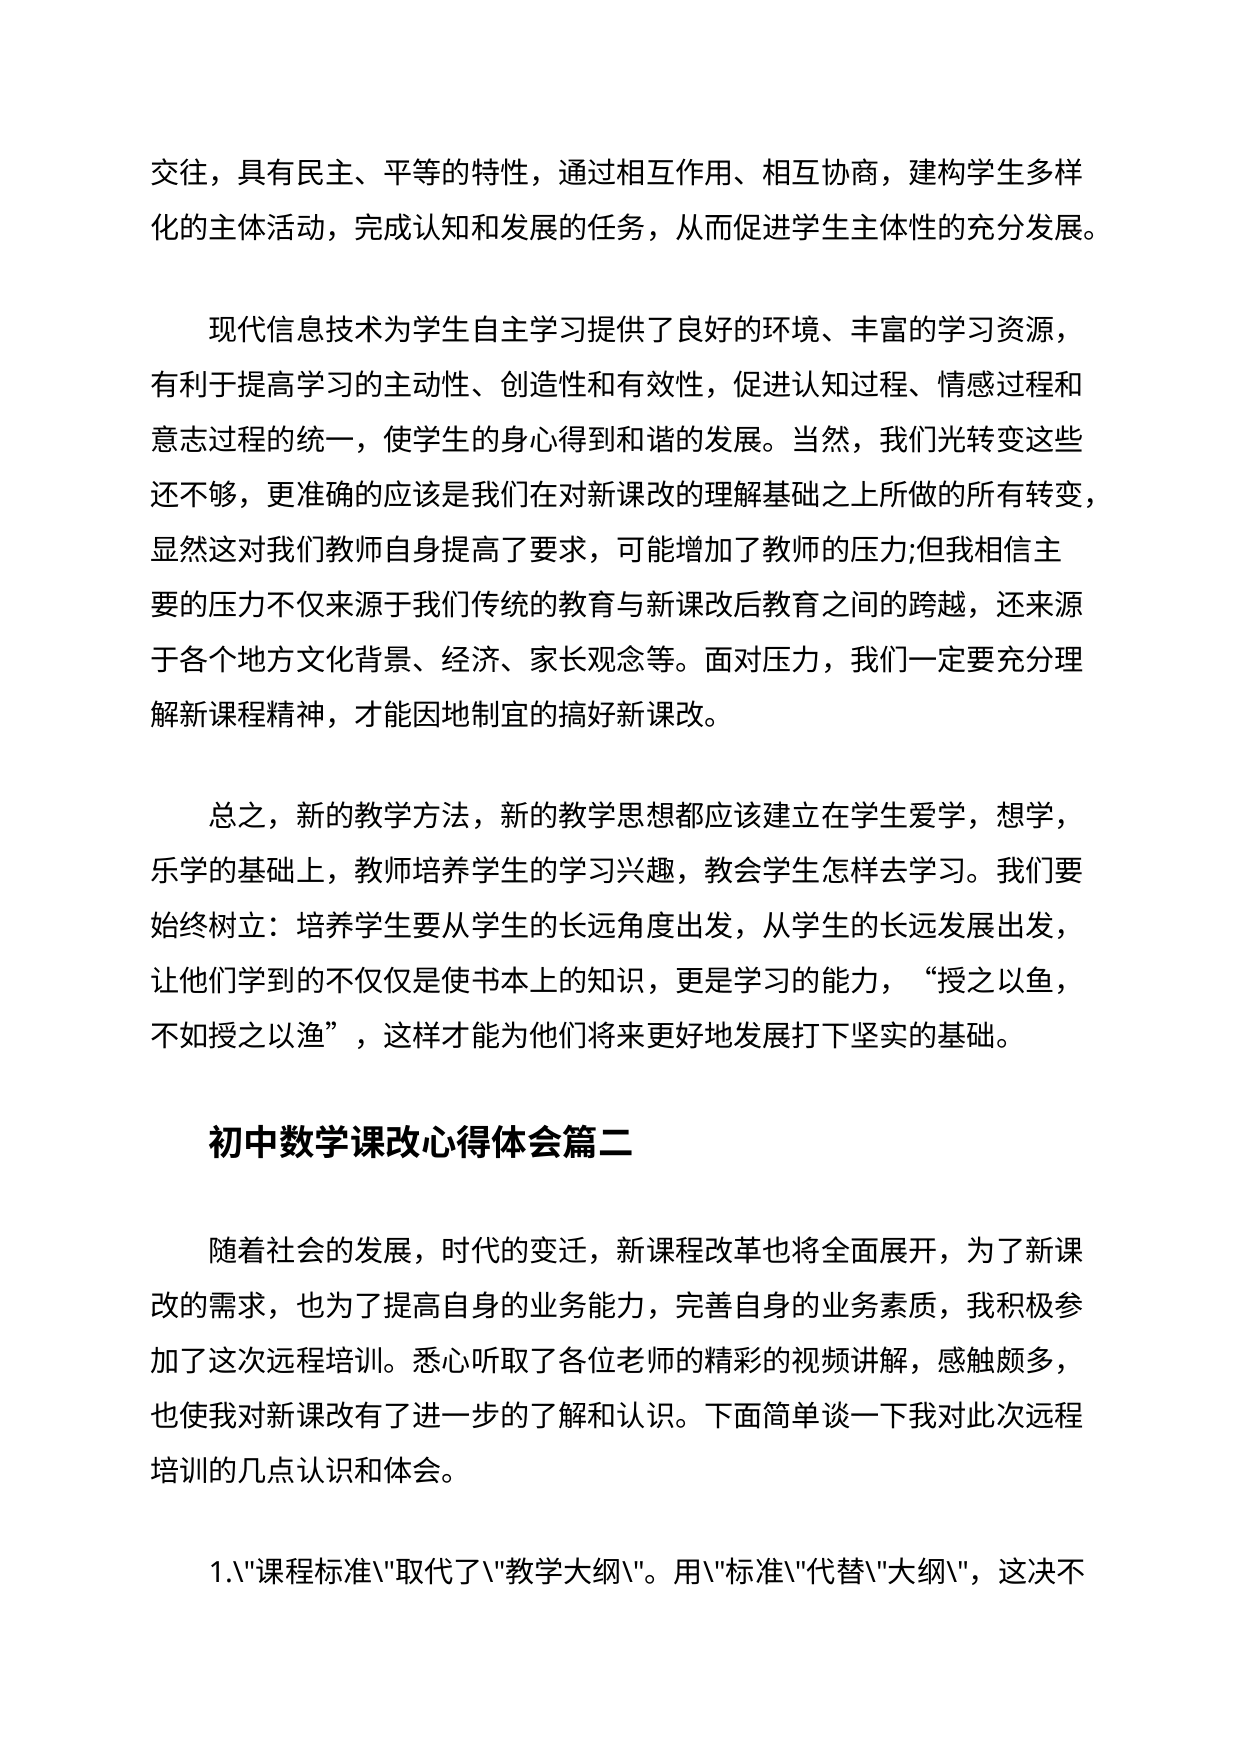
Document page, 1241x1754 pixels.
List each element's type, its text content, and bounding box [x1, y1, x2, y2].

text 随着社会的发展，时代的变迁，新课程改革也将全面展开，为了新课改的需求，也为了提高自身的业务能力，完善自身的业务素质，我积极参加了这次远程培训。悉心听取了各位老师的精彩的视频讲解，感触颇多，也使我对新课改有了进一步的了解和认识。下面简单谈一下我对此次远程培训的几点认识和体会。 [150, 1228, 1090, 1489]
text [150, 1549, 1090, 1591]
text 初中数学课改心得体会篇二 [150, 1114, 1090, 1165]
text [150, 150, 1090, 247]
text 现代信息技术为学生自主学习提供了良好的环境、丰富的学习资源，有利于提高学习的主动性、创造性和有效性，促进认知过程、情感过程和意志过程的统一，使学生的身心得到和谐的发展。当然，我们光转变这些还不够，更准确的应该是我们在对新课改的理解基础之上所做的所有转变，显然这对我们教师自身提高了要求，可能增加了教师的压力;但我相信主要的压力不仅来源于我们传统的教育与新课改后教育之间的跨越，还来源于各个地方文化背景、经济、家长观念等。面对压力，我们一定要充分理解新课程精神，才能因地制宜的搞好新课改。 [150, 307, 1090, 733]
text 总之，新的教学方法，新的教学思想都应该建立在学生爱学，想学，乐学的基础上，教师培养学生的学习兴趣，教会学生怎样去学习。我们要始终树立：培养学生要从学生的长远角度出发，从学生的长远发展出发，让他们学到的不仅仅是使书本上的知识，更是学习的能力，“授之以鱼，不如授之以渔”，这样才能为他们将来更好地发展打下坚实的基础。 [150, 793, 1090, 1055]
